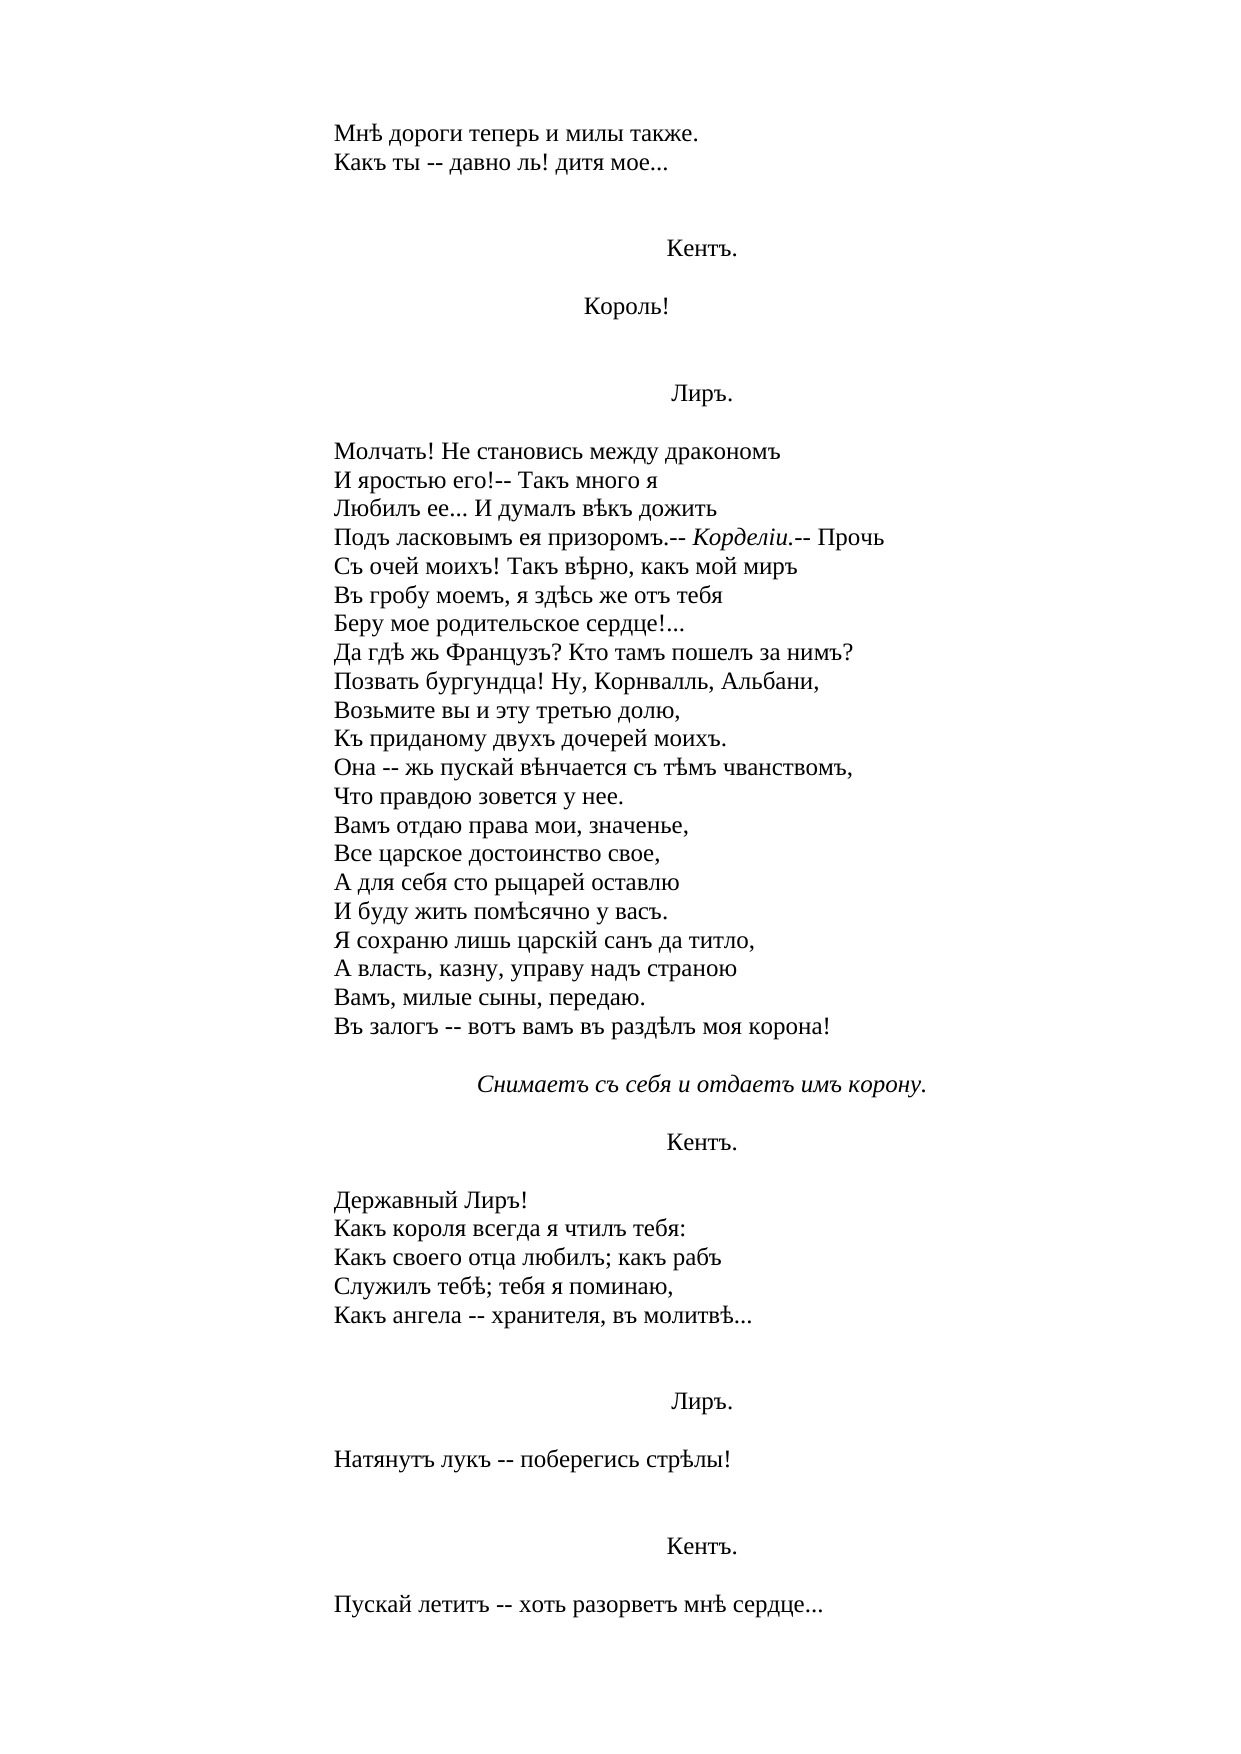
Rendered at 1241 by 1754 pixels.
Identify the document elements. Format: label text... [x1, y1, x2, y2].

text Натянутъ лукъ -- поберегись стрѣлы! [252, 1444, 1152, 1473]
text Позвать бургундца! Ну, Корнвалль, Альбани, [252, 666, 1152, 695]
text Пускай летитъ -- хоть разорветъ мнѣ сердце... [252, 1589, 1152, 1618]
text Какъ своего отца любилъ; какъ рабъ [252, 1242, 1152, 1271]
text Все царское достоинство свое, [252, 838, 1152, 867]
text Лиръ. [252, 1386, 1152, 1415]
text Любилъ ее... И думалъ вѣкъ дожить [252, 493, 1152, 522]
text А для себя сто рыцарей оставлю [252, 867, 1152, 896]
text Она -- жь пускай вѣнчается съ тѣмъ чванствомъ, [252, 752, 1152, 781]
text Какъ ангела -- хранителя, въ молитвѣ... [252, 1300, 1152, 1328]
text И буду жить помѣсячно у васъ. [252, 896, 1152, 925]
text Державный Лиръ! [252, 1185, 1152, 1213]
text Что правдою зовется у нее. [252, 781, 1152, 810]
text Снимаетъ съ себя и отдаетъ имъ корону. [252, 1069, 1152, 1098]
text Кентъ. [252, 1127, 1152, 1156]
text Подъ ласковымъ ея призоромъ.-- Корделіи.-- Прочь [252, 522, 1152, 551]
text Король! [252, 291, 1152, 320]
text Да гдѣ жь Французъ? Кто тамъ пошелъ за нимъ? [252, 637, 1152, 666]
text Мнѣ дороги теперь и милы также. [252, 118, 1152, 147]
text И яростью его!-- Такъ много я [252, 465, 1152, 493]
text Съ очей моихъ! Такъ вѣрно, какъ мой миръ [252, 551, 1152, 580]
text Кентъ. [252, 233, 1152, 262]
text Вамъ, милые сыны, передаю. [252, 982, 1152, 1011]
text Какъ короля всегда я чтилъ тебя: [252, 1213, 1152, 1242]
text Служилъ тебѣ; тебя я поминаю, [252, 1271, 1152, 1300]
text Въ гробу моемъ, я здѣсь же отъ тебя [252, 580, 1152, 608]
text А власть, казну, управу надъ страною [252, 953, 1152, 982]
text Къ приданому двухъ дочерей моихъ. [252, 723, 1152, 752]
text Въ залогъ -- вотъ вамъ въ раздѣлъ моя корона! [252, 1011, 1152, 1040]
text Молчать! Не становись между дракономъ [252, 436, 1152, 465]
text Кентъ. [252, 1531, 1152, 1560]
text Лиръ. [252, 378, 1152, 407]
text Возьмите вы и эту третью долю, [252, 695, 1152, 723]
text Беру мое родительское сердце!... [252, 608, 1152, 637]
text Я сохраню лишь царскій санъ да титло, [252, 925, 1152, 953]
text Вамъ отдаю права мои, значенье, [252, 810, 1152, 838]
text Какъ ты -- давно ль! дитя мое... [252, 147, 1152, 176]
